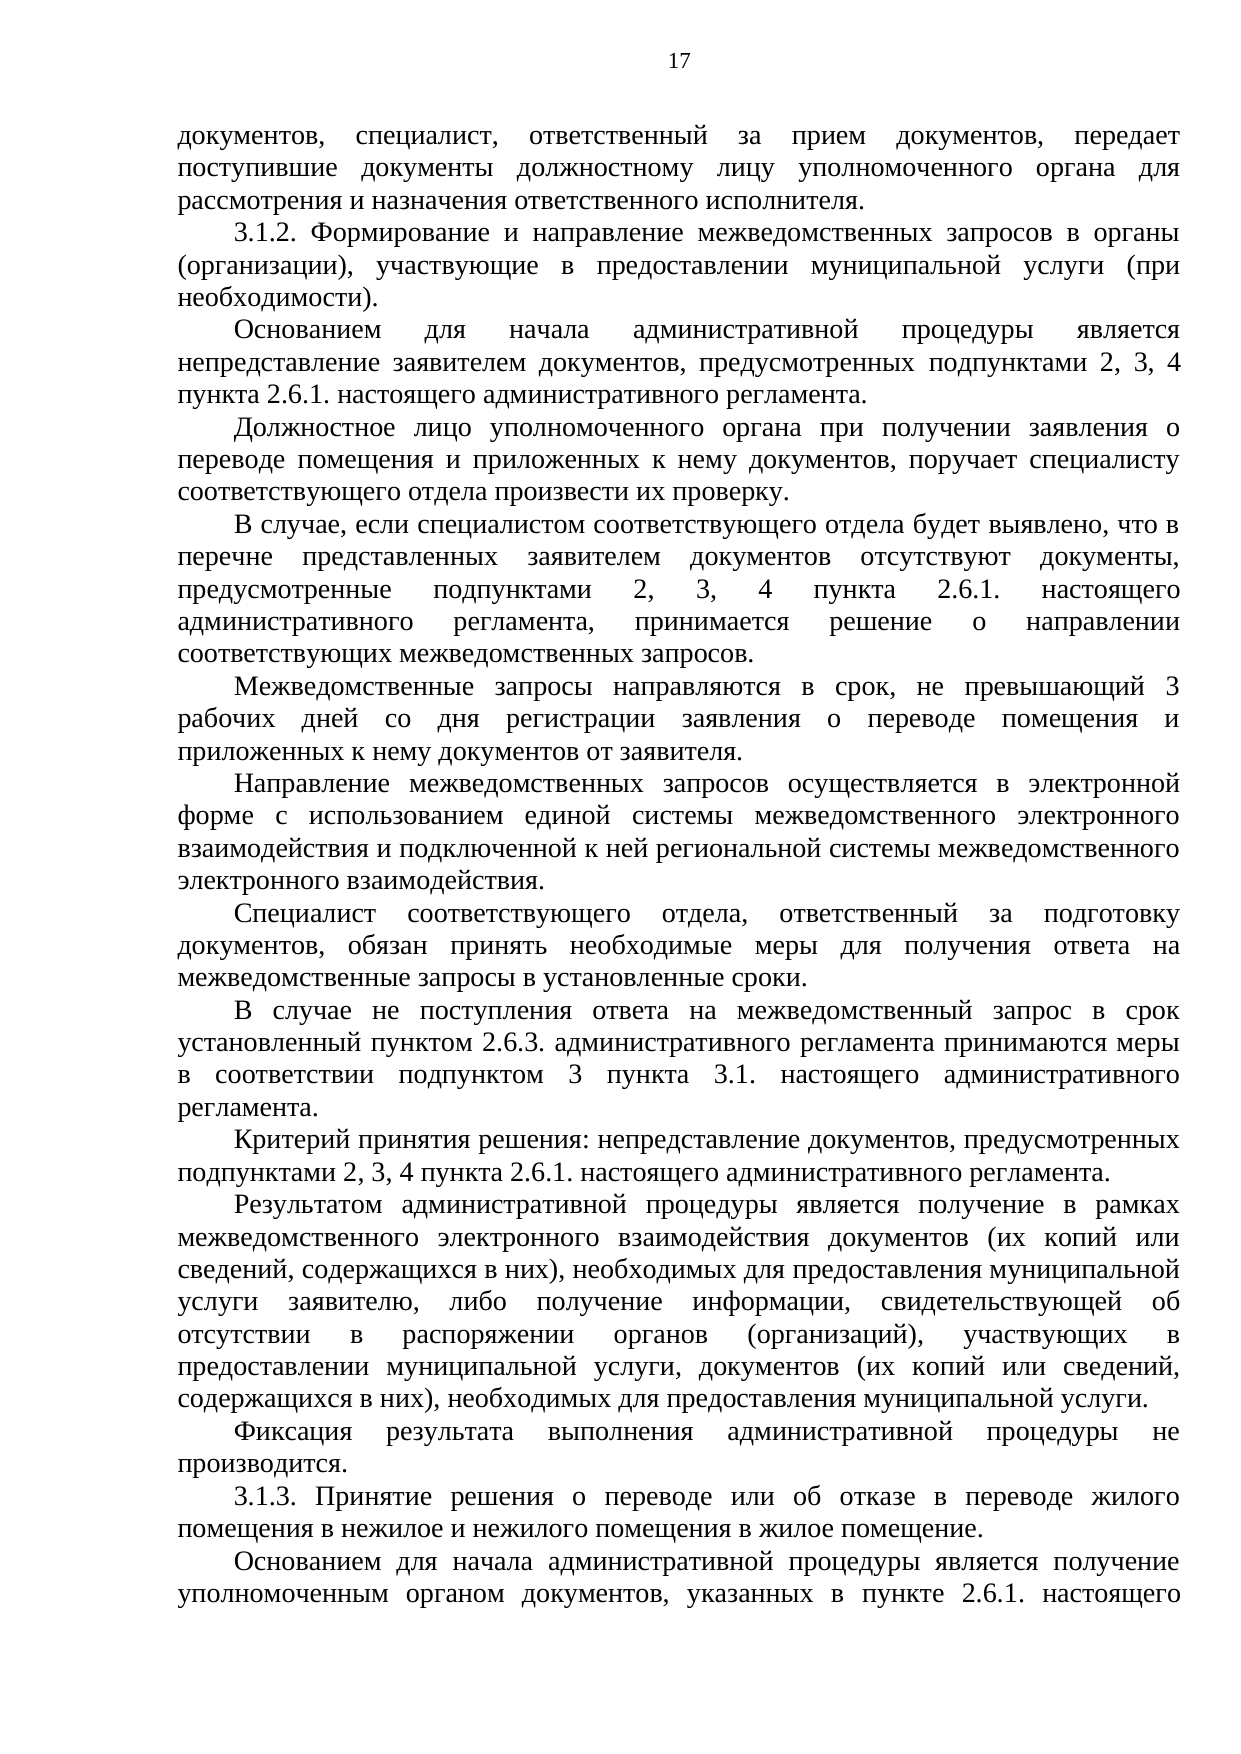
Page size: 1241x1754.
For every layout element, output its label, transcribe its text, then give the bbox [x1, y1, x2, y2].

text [177, 1543, 1181, 1608]
text Должностное лицо уполномоченного органа при получении заявления о переводе помещения и приложенных к нему документов, поручает специалисту соответствующего отдела произвести их проверку. [177, 410, 1181, 507]
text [177, 118, 1181, 215]
text 3.1.2. Формирование и направление межведомственных запросов в органы (организации), участвующие в предоставлении муниципальной услуги (при необходимости). [177, 215, 1181, 312]
text В случае, если специалистом соответствующего отдела будет выявлено, что в перечне представленных заявителем документов отсутствуют документы, предусмотренные подпунктами 2, 3, 4 пункта 2.6.1. настоящего административного регламента, принимается решение о направлении соответствующих межведомственных запросов. [177, 507, 1181, 669]
text Межведомственные запросы направляются в срок, не превышающий 3 рабочих дней со дня регистрации заявления о переводе помещения и приложенных к нему документов от заявителя. [177, 669, 1181, 766]
text Специалист соответствующего отдела, ответственный за подготовку документов, обязан принять необходимые меры для получения ответа на межведомственные запросы в установленные сроки. [177, 896, 1181, 993]
text В случае не поступления ответа на межведомственный запрос в срок установленный пунктом 2.6.3. административного регламента принимаются меры в соответствии подпунктом 3 пункта 3.1. настоящего административного регламента. [177, 993, 1181, 1122]
text Критерий принятия решения: непредставление документов, предусмотренных подпунктами 2, 3, 4 пункта 2.6.1. настоящего административного регламента. [177, 1122, 1181, 1187]
text Основанием для начала административной процедуры является непредставление заявителем документов, предусмотренных подпунктами 2, 3, 4 пункта 2.6.1. настоящего административного регламента. [177, 312, 1181, 410]
text 3.1.3. Принятие решения о переводе или об отказе в переводе жилого помещения в нежилое и нежилого помещения в жилое помещение. [177, 1479, 1181, 1543]
text Направление межведомственных запросов осуществляется в электронной форме с использованием единой системы межведомственного электронного взаимодействия и подключенной к ней региональной системы межведомственного электронного взаимодействия. [177, 766, 1181, 896]
text Результатом административной процедуры является получение в рамках межведомственного электронного взаимодействия документов (их копий или сведений, содержащихся в них), необходимых для предоставления муниципальной услуги заявителю, либо получение информации, свидетельствующей об отсутствии в распоряжении органов (организаций), участвующих в предоставлении муниципальной услуги, документов (их копий или сведений, содержащихся в них), необходимых для предоставления муниципальной услуги. [177, 1187, 1181, 1414]
text Фиксация результата выполнения административной процедуры не производится. [177, 1414, 1181, 1479]
